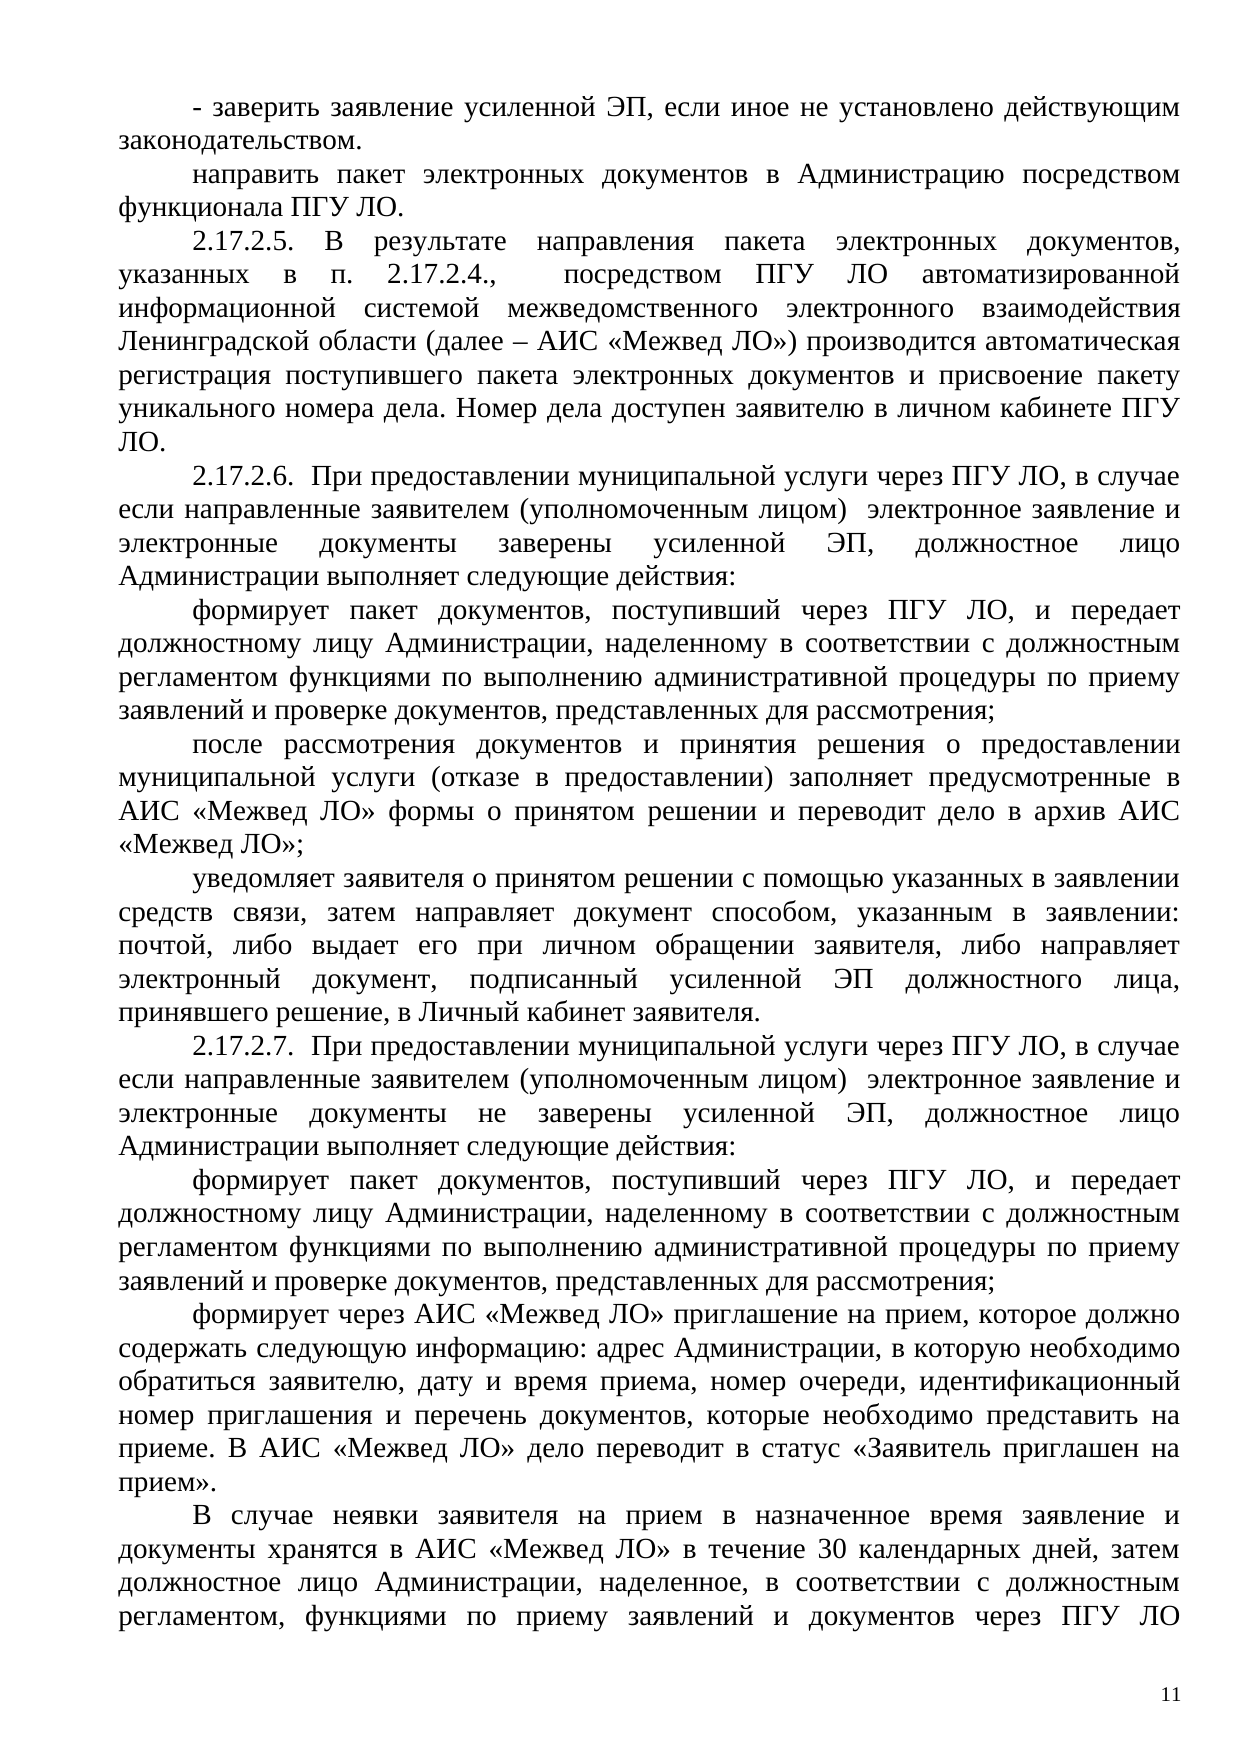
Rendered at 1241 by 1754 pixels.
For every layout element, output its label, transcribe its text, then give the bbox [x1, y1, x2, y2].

text направить пакет электронных документов в Администрацию посредством функционала ПГУ ЛО. [118, 156, 1181, 223]
text формирует через АИС «Межвед ЛО» приглашение на прием, которое должно содержать следующую информацию: адрес Администрации, в которую необходимо обратиться заявителю, дату и время приема, номер очереди, идентификационный номер приглашения и перечень документов, которые необходимо представить на приеме. В АИС «Межвед ЛО» дело переводит в статус «Заявитель приглашен на прием». [118, 1296, 1181, 1497]
text 2.17.2.5. В результате направления пакета электронных документов, указанных в п. 2.17.2.4., посредством ПГУ ЛО автоматизированной информационной системой межведомственного электронного взаимодействия Ленинградской области (далее – АИС «Межвед ЛО») производится автоматическая регистрация поступившего пакета электронных документов и присвоение пакету уникального номера дела. Номер дела доступен заявителю в личном кабинете ПГУ ЛО. [118, 223, 1181, 458]
text после рассмотрения документов и принятия решения о предоставлении муниципальной услуги (отказе в предоставлении) заполняет предусмотренные в АИС «Межвед ЛО» формы о принятом решении и переводит дело в архив АИС «Межвед ЛО»; [118, 726, 1181, 860]
text 2.17.2.6. При предоставлении муниципальной услуги через ПГУ ЛО, в случае если направленные заявителем (уполномоченным лицом) электронное заявление и электронные документы заверены усиленной ЭП, должностное лицо Администрации выполняет следующие действия: [118, 458, 1181, 592]
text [118, 1497, 1181, 1632]
text 2.17.2.7. При предоставлении муниципальной услуги через ПГУ ЛО, в случае если направленные заявителем (уполномоченным лицом) электронное заявление и электронные документы не заверены усиленной ЭП, должностное лицо Администрации выполняет следующие действия: [118, 1028, 1181, 1162]
text формирует пакет документов, поступивший через ПГУ ЛО, и передает должностному лицу Администрации, наделенному в соответствии с должностным регламентом функциями по выполнению административной процедуры по приему заявлений и проверке документов, представленных для рассмотрения; [118, 1162, 1181, 1296]
text уведомляет заявителя о принятом решении с помощью указанных в заявлении средств связи, затем направляет документ способом, указанным в заявлении: почтой, либо выдает его при личном обращении заявителя, либо направляет электронный документ, подписанный усиленной ЭП должностного лица, принявшего решение, в Личный кабинет заявителя. [118, 860, 1181, 1028]
text - заверить заявление усиленной ЭП, если иное не установлено действующим законодательством. [118, 89, 1181, 156]
text формирует пакет документов, поступивший через ПГУ ЛО, и передает должностному лицу Администрации, наделенному в соответствии с должностным регламентом функциями по выполнению административной процедуры по приему заявлений и проверке документов, представленных для рассмотрения; [118, 592, 1181, 726]
